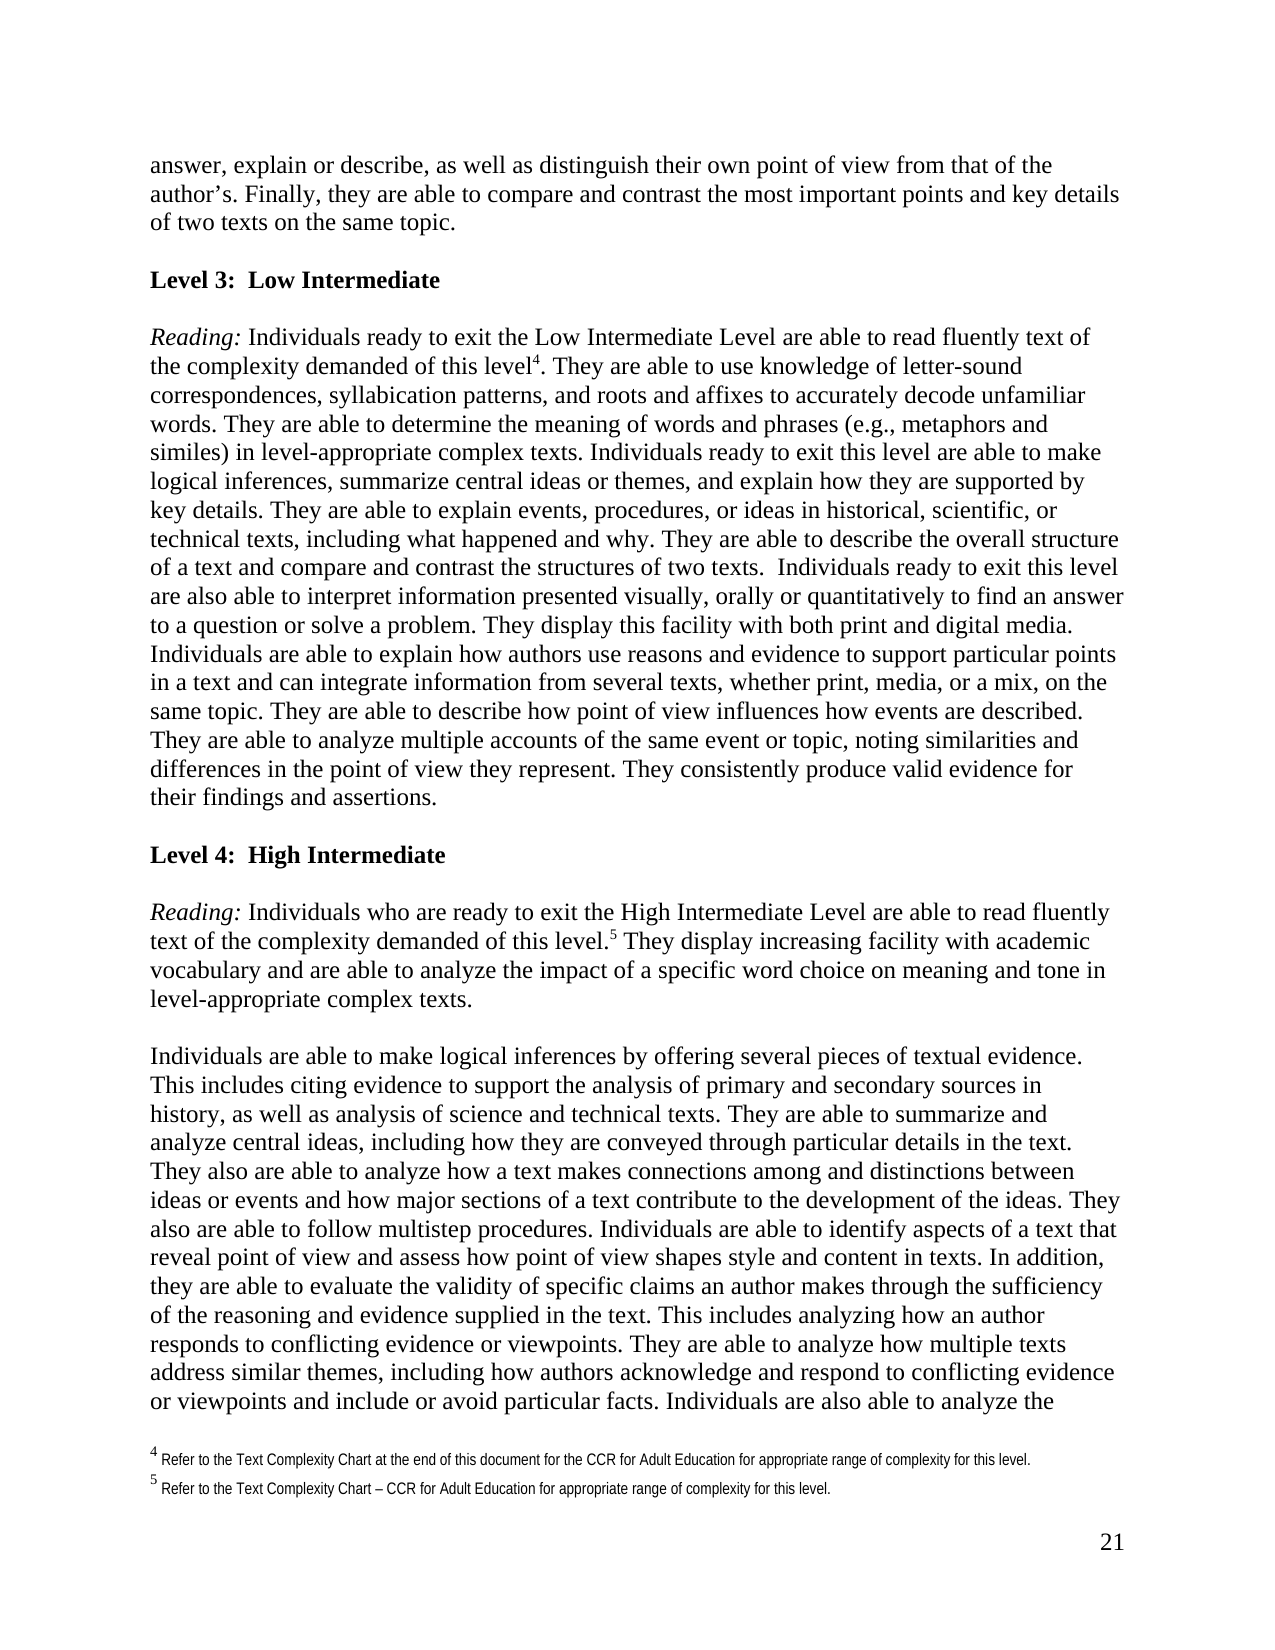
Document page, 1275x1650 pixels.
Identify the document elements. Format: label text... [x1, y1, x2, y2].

text Level 4: High Intermediate [150, 840, 1200, 869]
text Level 3: Low Intermediate [150, 265, 1116, 294]
text Reading: Individuals ready to exit the Low Intermediate Level are able to read fluently text of the complexity demanded of this level. They are able to use knowledge of letter-sound correspondences, syllabication patterns, and roots and affixes to accurately decode unfamiliar words. They are able to determine the meaning of words and phrases (e.g., metaphors and similes) in level-appropriate complex texts. Individuals ready to exit this level are able to make logical inferences, summarize central ideas or themes, and explain how they are supported by key details. They are able to explain events, procedures, or ideas in historical, scientific, or technical texts, including what happened and why. They are able to describe the overall structure of a text and compare and contrast the structures of two texts. Individuals ready to exit this level are also able to interpret information presented visually, orally or quantitatively to find an answer to a question or solve a problem. They display this facility with both print and digital media. Individuals are able to explain how authors use reasons and evidence to support particular points in a text and can integrate information from several texts, whether print, media, or a mix, on the same topic. They are able to describe how point of view influences how events are described. They are able to analyze multiple accounts of the same event or topic, noting similarities and differences in the point of view they represent. They consistently produce valid evidence for their findings and assertions. [150, 322, 1125, 811]
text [150, 150, 1123, 236]
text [150, 1041, 1121, 1415]
text Reading: Individuals who are ready to exit the High Intermediate Level are able to read fluently text of the complexity demanded of this level. They display increasing facility with academic vocabulary and are able to analyze the impact of a specific word choice on meaning and tone in level-appropriate complex texts. [150, 897, 1121, 1012]
